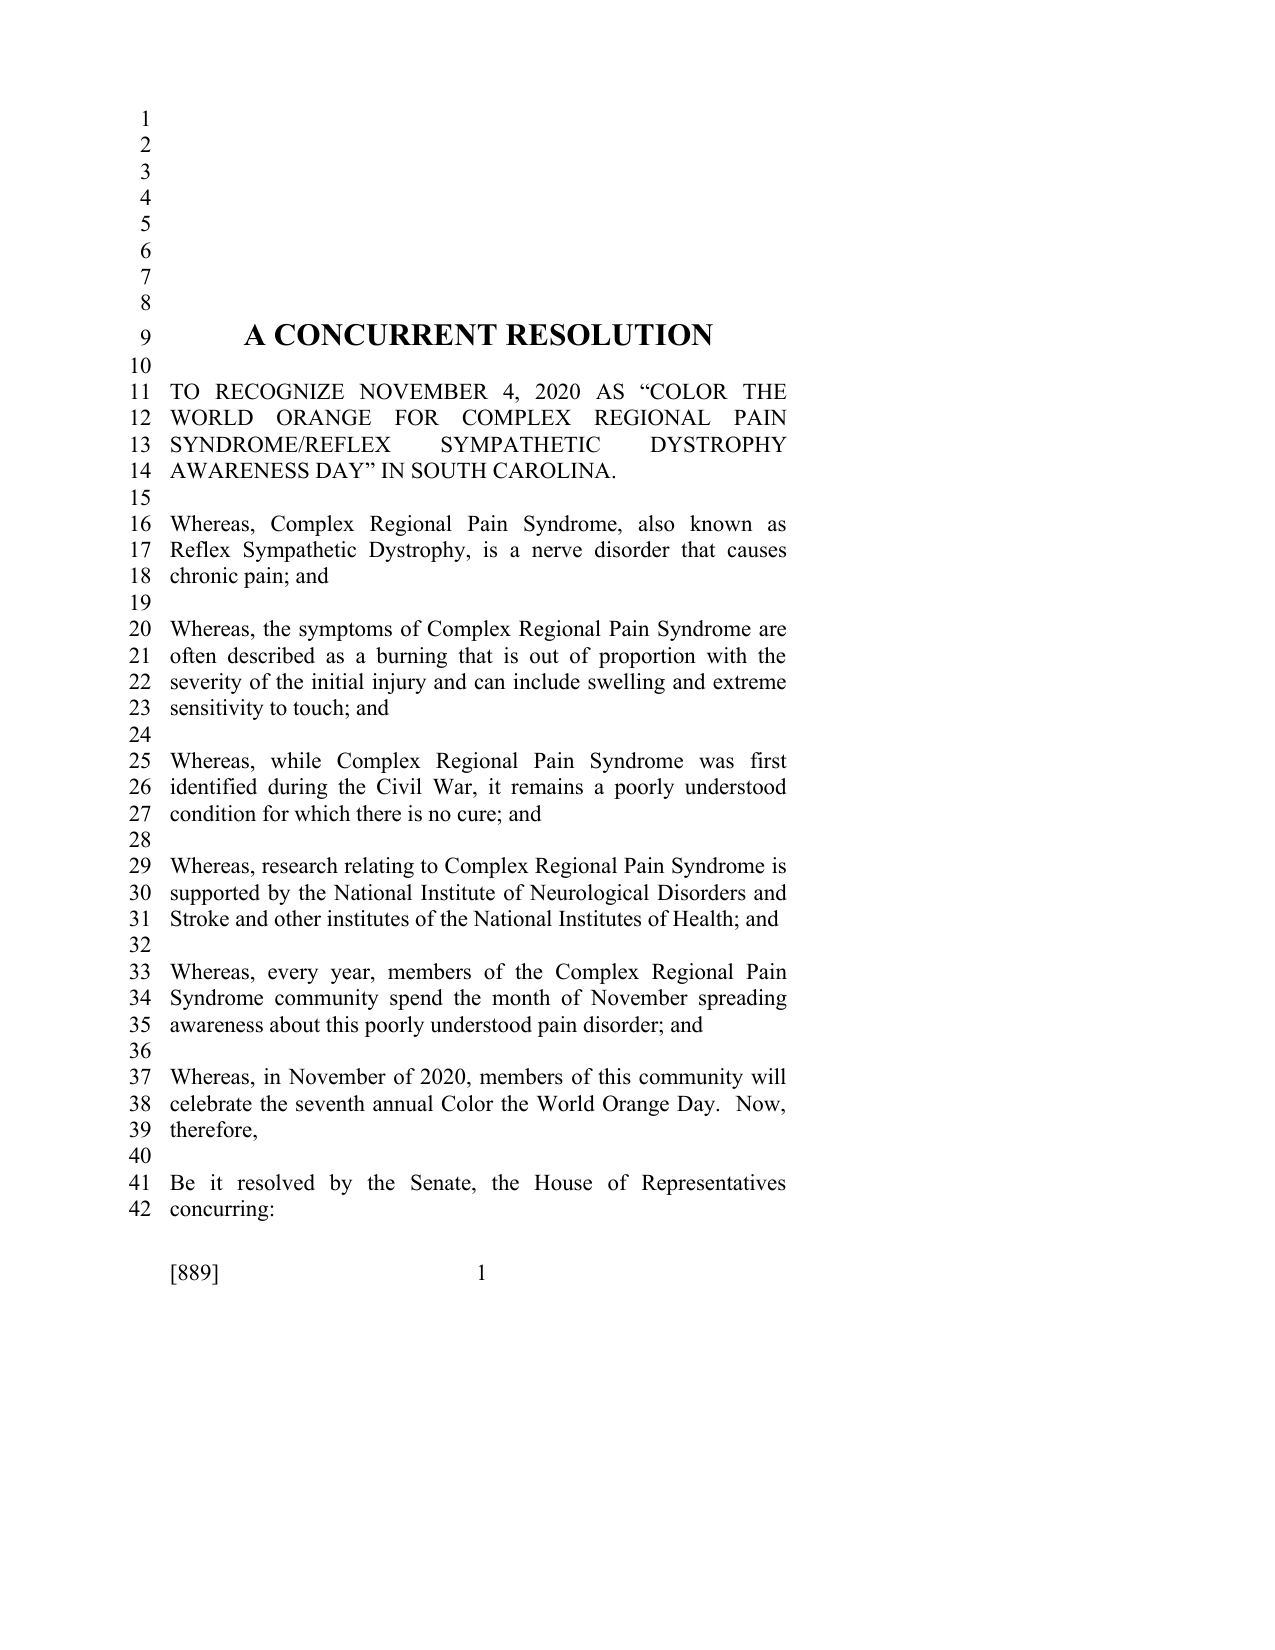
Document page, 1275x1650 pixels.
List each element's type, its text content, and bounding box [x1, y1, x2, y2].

text Whereas, Complex Regional Pain Syndrome, also known as Reflex Sympathetic Dystrophy, is a nerve disorder that causes chronic pain; and [169, 510, 787, 589]
text Whereas, in November of 2020, members of this community will celebrate the seventh annual Color the World Orange Day. Now, therefore, [169, 1063, 787, 1142]
text A CONCURRENT RESOLUTION [169, 316, 787, 352]
text Whereas, every year, members of the Complex Regional Pain Syndrome community spend the month of November spreading awareness about this poorly understood pain disorder; and [169, 958, 787, 1037]
text TO RECOGNIZE NOVEMBER 4, 2020 AS “COLOR THE WORLD ORANGE FOR COMPLEX REGIONAL PAIN SYNDROME/REFLEX SYMPATHETIC DYSTROPHY AWARENESS DAY” IN SOUTH CAROLINA. [169, 378, 787, 483]
text Whereas, the symptoms of Complex Regional Pain Syndrome are often described as a burning that is out of proportion with the severity of the initial injury and can include swelling and extreme sensitivity to touch; and [169, 615, 787, 721]
text Whereas, research relating to Complex Regional Pain Syndrome is supported by the National Institute of Neurological Disorders and Stroke and other institutes of the National Institutes of Health; and [169, 852, 787, 932]
text Whereas, while Complex Regional Pain Syndrome was first identified during the Civil War, it remains a poorly understood condition for which there is no cure; and [169, 747, 787, 826]
text Be it resolved by the Senate, the House of Representatives concurring: [169, 1169, 787, 1221]
